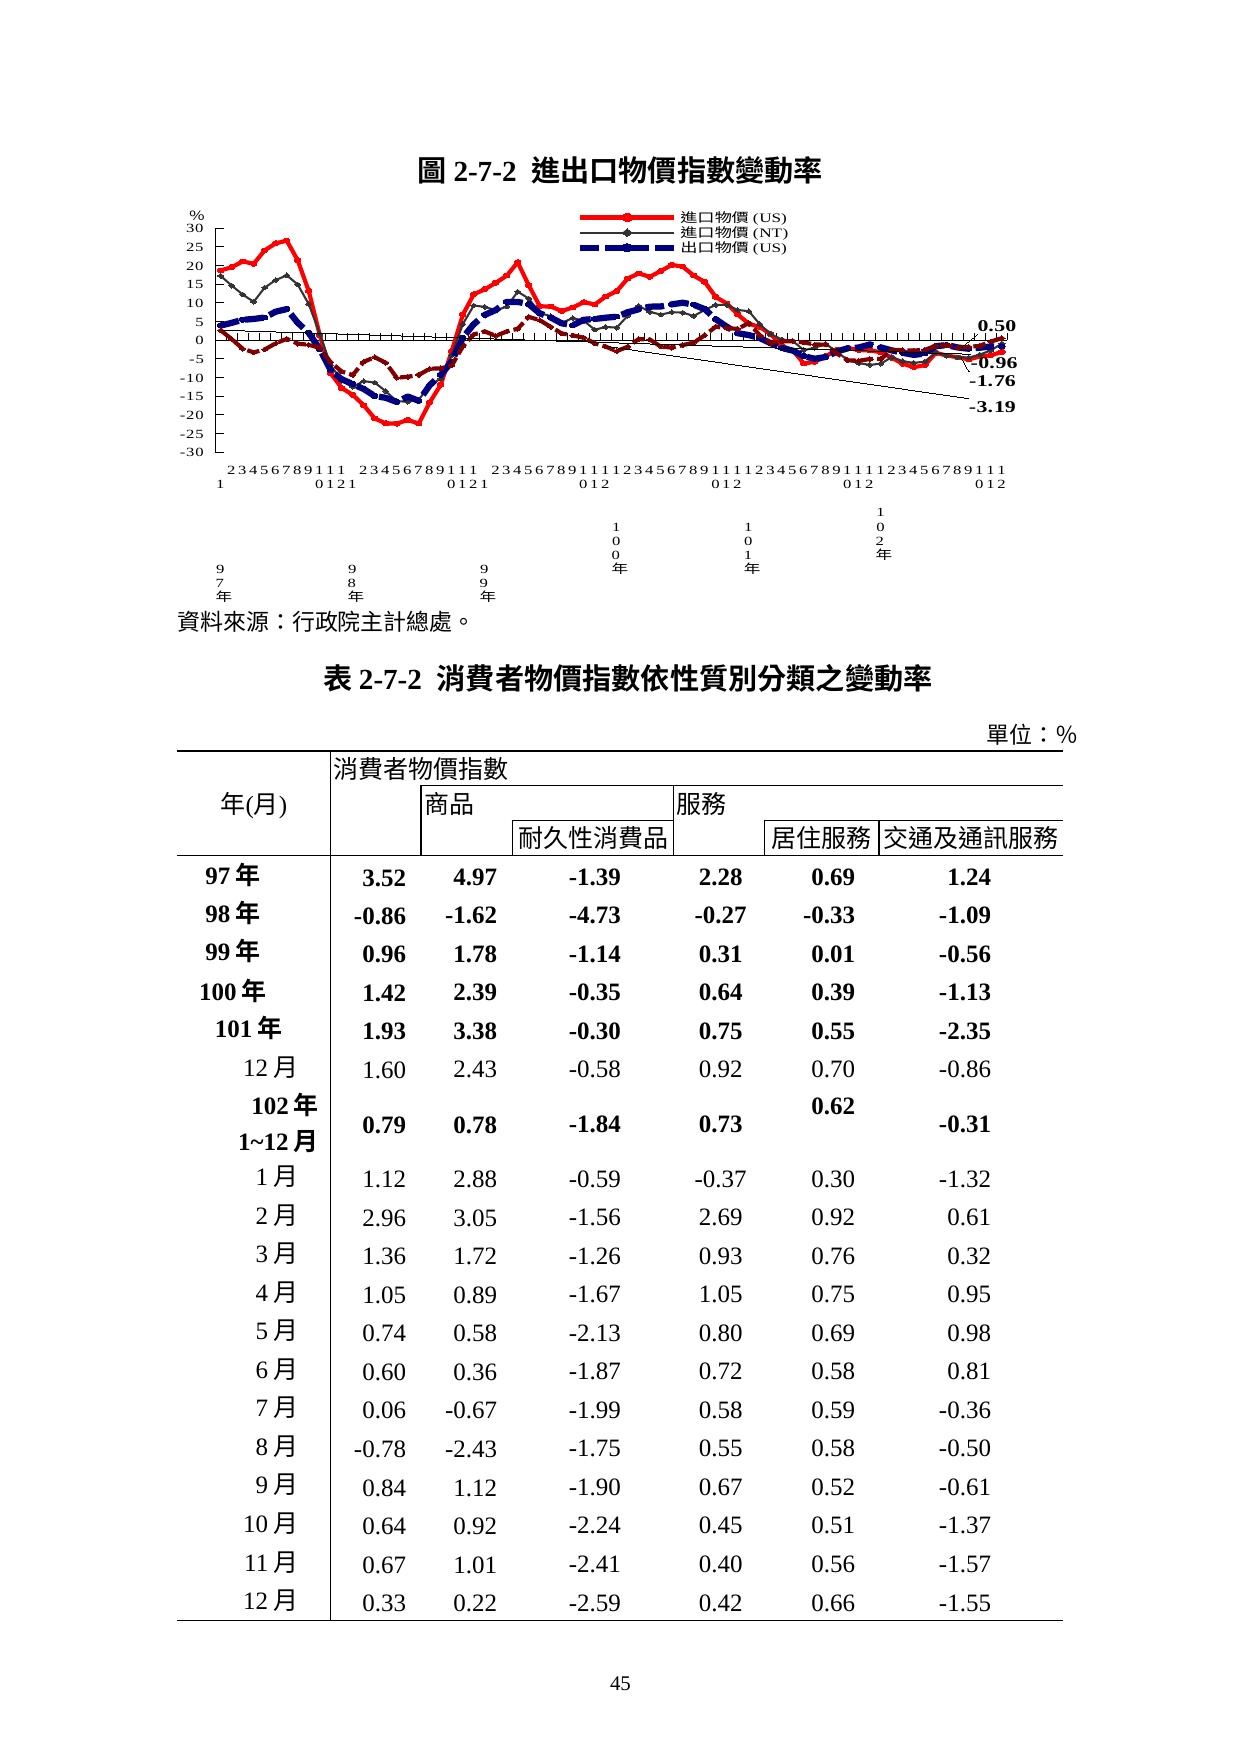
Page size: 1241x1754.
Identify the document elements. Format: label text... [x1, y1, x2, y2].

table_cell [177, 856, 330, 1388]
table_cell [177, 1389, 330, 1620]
text 表 2-7-2 消費者物價指數依性質別分類之變動率 [177, 656, 1078, 698]
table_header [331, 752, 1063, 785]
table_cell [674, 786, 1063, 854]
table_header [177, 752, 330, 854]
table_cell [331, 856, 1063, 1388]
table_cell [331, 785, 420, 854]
text 圖 2-7-2 進出口物價指數變動率 [177, 148, 1063, 190]
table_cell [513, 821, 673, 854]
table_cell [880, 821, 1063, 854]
text 單位：％ [177, 717, 1078, 750]
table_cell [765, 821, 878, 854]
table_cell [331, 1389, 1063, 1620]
text 資料來源：行政院主計總處。 [177, 604, 1063, 637]
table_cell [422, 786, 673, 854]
